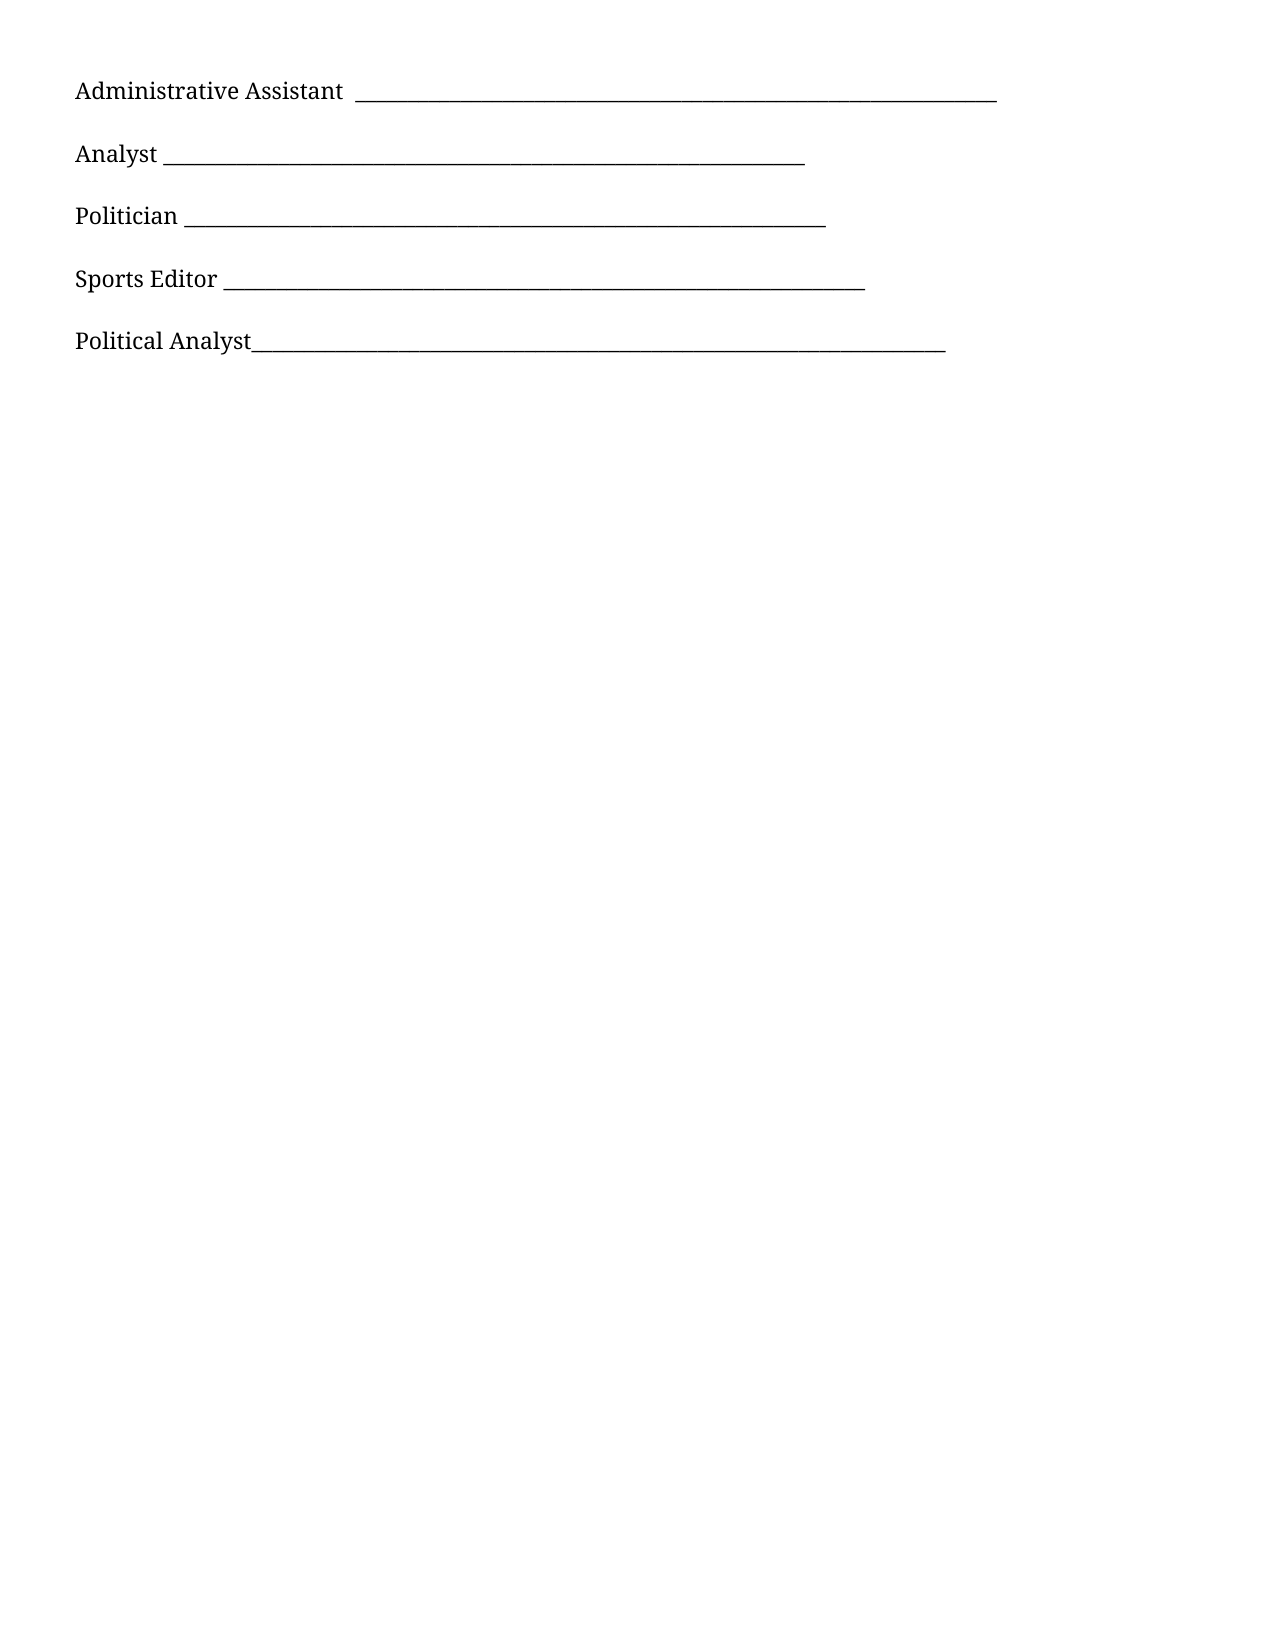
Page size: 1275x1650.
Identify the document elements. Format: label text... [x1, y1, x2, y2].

text Analyst _____________________________________________________________ [75, 137, 1200, 169]
text Administrative Assistant _____________________________________________________________ [75, 75, 1200, 106]
text Politician _____________________________________________________________ [75, 200, 1200, 231]
text Political Analyst__________________________________________________________________ [75, 325, 1200, 356]
text Sports Editor _____________________________________________________________ [75, 262, 1200, 294]
